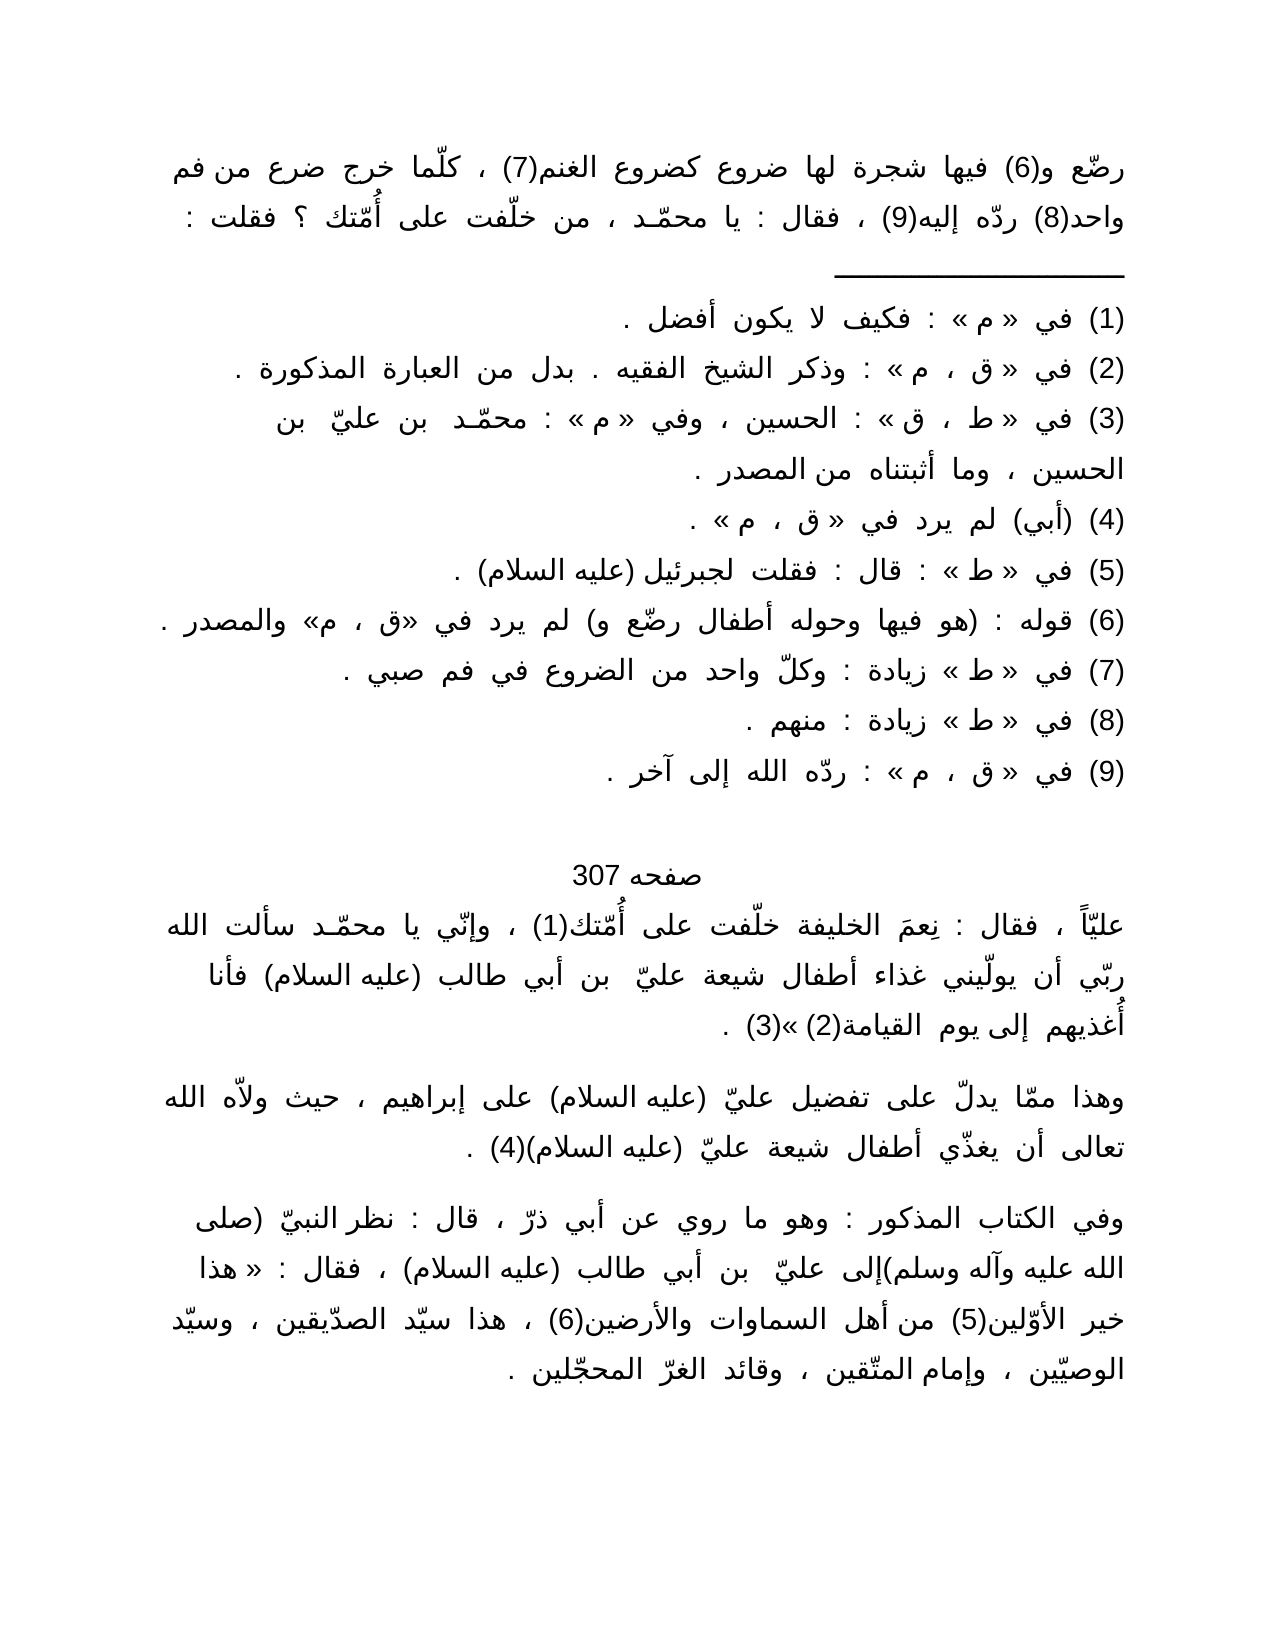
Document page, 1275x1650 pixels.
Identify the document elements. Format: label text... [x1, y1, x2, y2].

text عليّاً ، فقال : نِعمَ الخليفة خلّفت على أُمّتك(1) ، وإنّي يا محمّـد سألت الله ربّي أن يولّيني غذاء أطفال شيعة عليّ بن أبي طالب (عليه السلام) فأنا أُغذيهم إلى يوم القيامة(2) »(3) . [150, 908, 1125, 1042]
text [150, 150, 1125, 234]
text ــــــــــــــــــــــــــــــــــ [150, 251, 1125, 284]
text (7) في « ط » زيادة : وكلّ واحد من الضروع في فم صبي . [150, 653, 1125, 687]
text وفي الكتاب المذكور : وهو ما روي عن أبي ذرّ ، قال : نظر النبيّ (صلى الله عليه وآله وسلم)إلى عليّ بن أبي طالب (عليه السلام) ، فقال : « هذا خير الأوّلين(5) من أهل السماوات والأرضين(6) ، هذا سيّد الصدّيقين ، وسيّد الوصيّين ، وإمام المتّقين ، وقائد الغرّ المحجّلين . [150, 1201, 1125, 1386]
text وهذا ممّا يدلّ على تفضيل عليّ (عليه السلام) على إبراهيم ، حيث ولاّه الله تعالى أن يغذّي أطفال شيعة عليّ (عليه السلام)(4) . [150, 1079, 1125, 1163]
text (8) في « ط » زيادة : منهم . [150, 703, 1125, 737]
text صفحه 307 [150, 857, 1125, 891]
text (5) في « ط » : قال : فقلت لجبرئيل (عليه السلام) . [150, 552, 1125, 586]
text (9) في « ق ، م » : ردّه الله إلى آخر . [150, 754, 1125, 787]
text (2) في « ق ، م » : وذكر الشيخ الفقيه . بدل من العبارة المذكورة . [150, 351, 1125, 385]
text (6) قوله : (هو فيها وحوله أطفال رضّع و) لم يرد في «ق ، م» والمصدر . [150, 603, 1125, 636]
text (3) في « ط ، ق » : الحسين ، وفي « م » : محمّـد بن عليّ بن الحسين ، وما أثبتناه من المصدر . [150, 402, 1125, 485]
text (1) في « م » : فكيف لا يكون أفضل . [150, 301, 1125, 334]
text (4) (أبي) لم يرد في « ق ، م » . [150, 502, 1125, 536]
